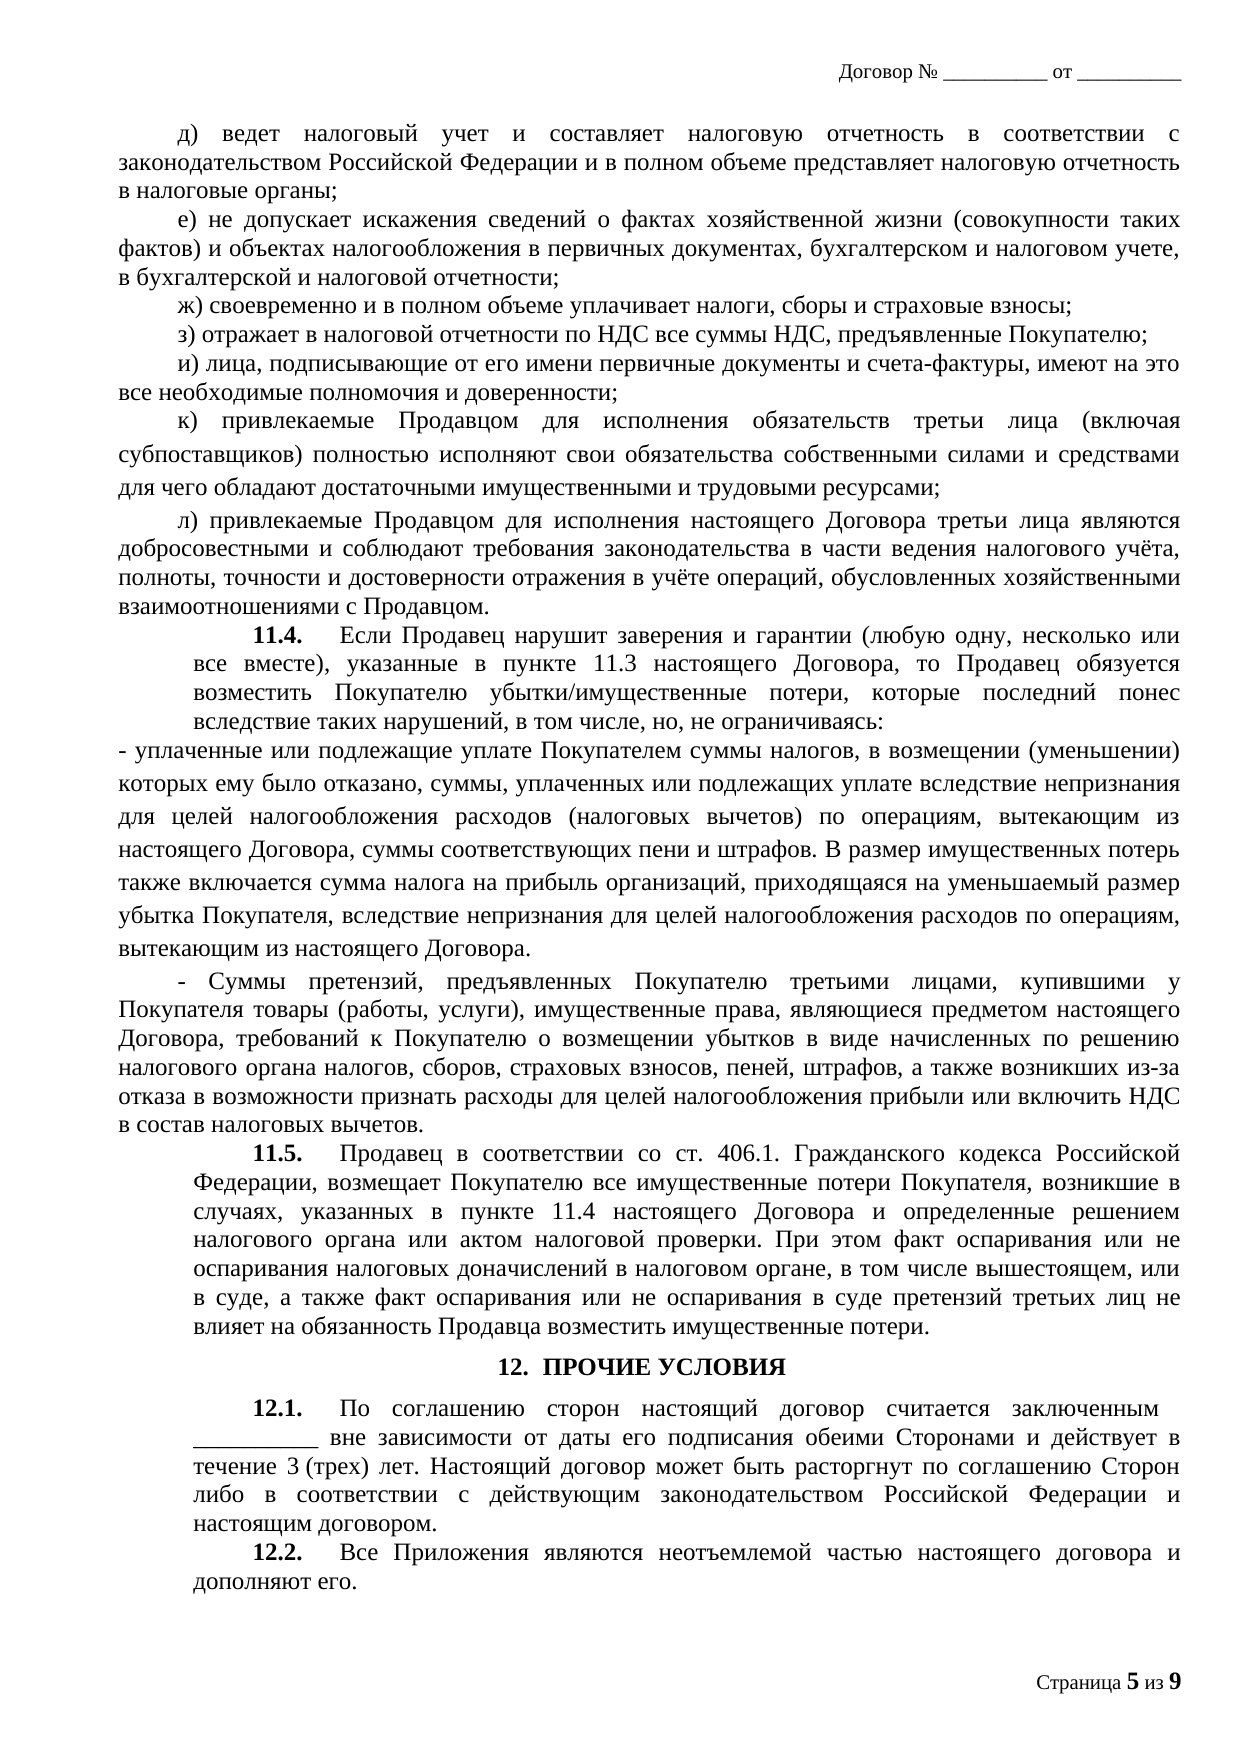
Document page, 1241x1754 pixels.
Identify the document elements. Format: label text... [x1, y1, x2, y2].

text к) привлекаемые Продавцом для исполнения обязательств третьи лица (включая субпоставщиков) полностью исполняют свои обязательства собственными силами и средствами для чего обладают достаточными имущественными и трудовыми ресурсами; [118, 406, 1181, 500]
text д) ведет налоговый учет и составляет налоговую отчетность в соответствии с законодательством Российской Федерации и в полном объеме представляет налоговую отчетность в налоговые органы; [118, 118, 1181, 204]
list Продавец в соответствии со ст. 406.1. Гражданского кодекса Российской Федерации, возмещает Покупателю все имущественные потери Покупателя, возникшие в случаях, указанных в пункте 11.4 настоящего Договора и определенные решением налогового органа или актом налоговой проверки. При этом факт оспаривания или не оспаривания налоговых доначислений в налоговом органе, в том числе вышестоящем, или в суде, а также факт оспаривания или не оспаривания в суде претензий третьих лиц не влияет на обязанность Продавца возместить имущественные потери. [193, 1138, 1181, 1339]
text е) не допускает искажения сведений о фактах хозяйственной жизни (совокупности таких фактов) и объектах налогообложения в первичных документах, бухгалтерском и налоговом учете, в бухгалтерской и налоговой отчетности; [118, 204, 1181, 291]
text л) привлекаемые Продавцом для исполнения настоящего Договора третьи лица являются добросовестными и соблюдают требования законодательства в части ведения налогового учёта, полноты, точности и достоверности отражения в учёте операций, обусловленных хозяйственными взаимоотношениями с Продавцом. [118, 505, 1181, 620]
text и) лица, подписывающие от его имени первичные документы и счета-фактуры, имеют на это все необходимые полномочия и доверенности; [118, 348, 1181, 406]
list По соглашению сторон настоящий договор считается заключенным __________ вне зависимости от даты его подписания обеими Сторонами и действует в течение 3 (трех) лет. Настоящий договор может быть расторгнут по соглашению Сторон либо в соответствии с действующим законодательством Российской Федерации и настоящим договором. [193, 1393, 1181, 1537]
text - уплаченные или подлежащие уплате Покупателем суммы налогов, в возмещении (уменьшении) которых ему было отказано, суммы, уплаченных или подлежащих уплате вследствие непризнания для целей налогообложения расходов (налоговых вычетов) по операциям, вытекающим из настоящего Договора, суммы соответствующих пени и штрафов. В размер имущественных потерь также включается сумма налога на прибыль организаций, приходящаяся на уменьшаемый размер убытка Покупателя, вследствие непризнания для целей налогообложения расходов по операциям, вытекающим из настоящего Договора. [118, 735, 1181, 962]
list Если Продавец нарушит заверения и гарантии (любую одну, несколько или все вместе), указанные в пункте 11.3 настоящего Договора, то Продавец обязуется возместить Покупателю убытки/имущественные потери, которые последний понес вследствие таких нарушений, в том числе, но, не ограничиваясь: [193, 620, 1181, 735]
list Все Приложения являются неотъемлемой частью настоящего договора и дополняют его. [193, 1537, 1181, 1594]
text ж) своевременно и в полном объеме уплачивает налоги, сборы и страховые взносы; [118, 291, 1181, 319]
text з) отражает в налоговой отчетности по НДС все суммы НДС, предъявленные Покупателю; [118, 319, 1181, 348]
list - Суммы претензий, предъявленных Покупателю третьими лицами, купившими у Покупателя товары (работы, услуги), имущественные права, являющиеся предметом настоящего Договора, требований к Покупателю о возмещении убытков в виде начисленных по решению налогового органа налогов, сборов, страховых взносов, пеней, штрафов, а также возникших из-за отказа в возможности признать расходы для целей налогообложения прибыли или включить НДС в состав налоговых вычетов. [118, 966, 1181, 1138]
list ПРОЧИЕ УСЛОВИЯ [118, 1352, 1181, 1381]
